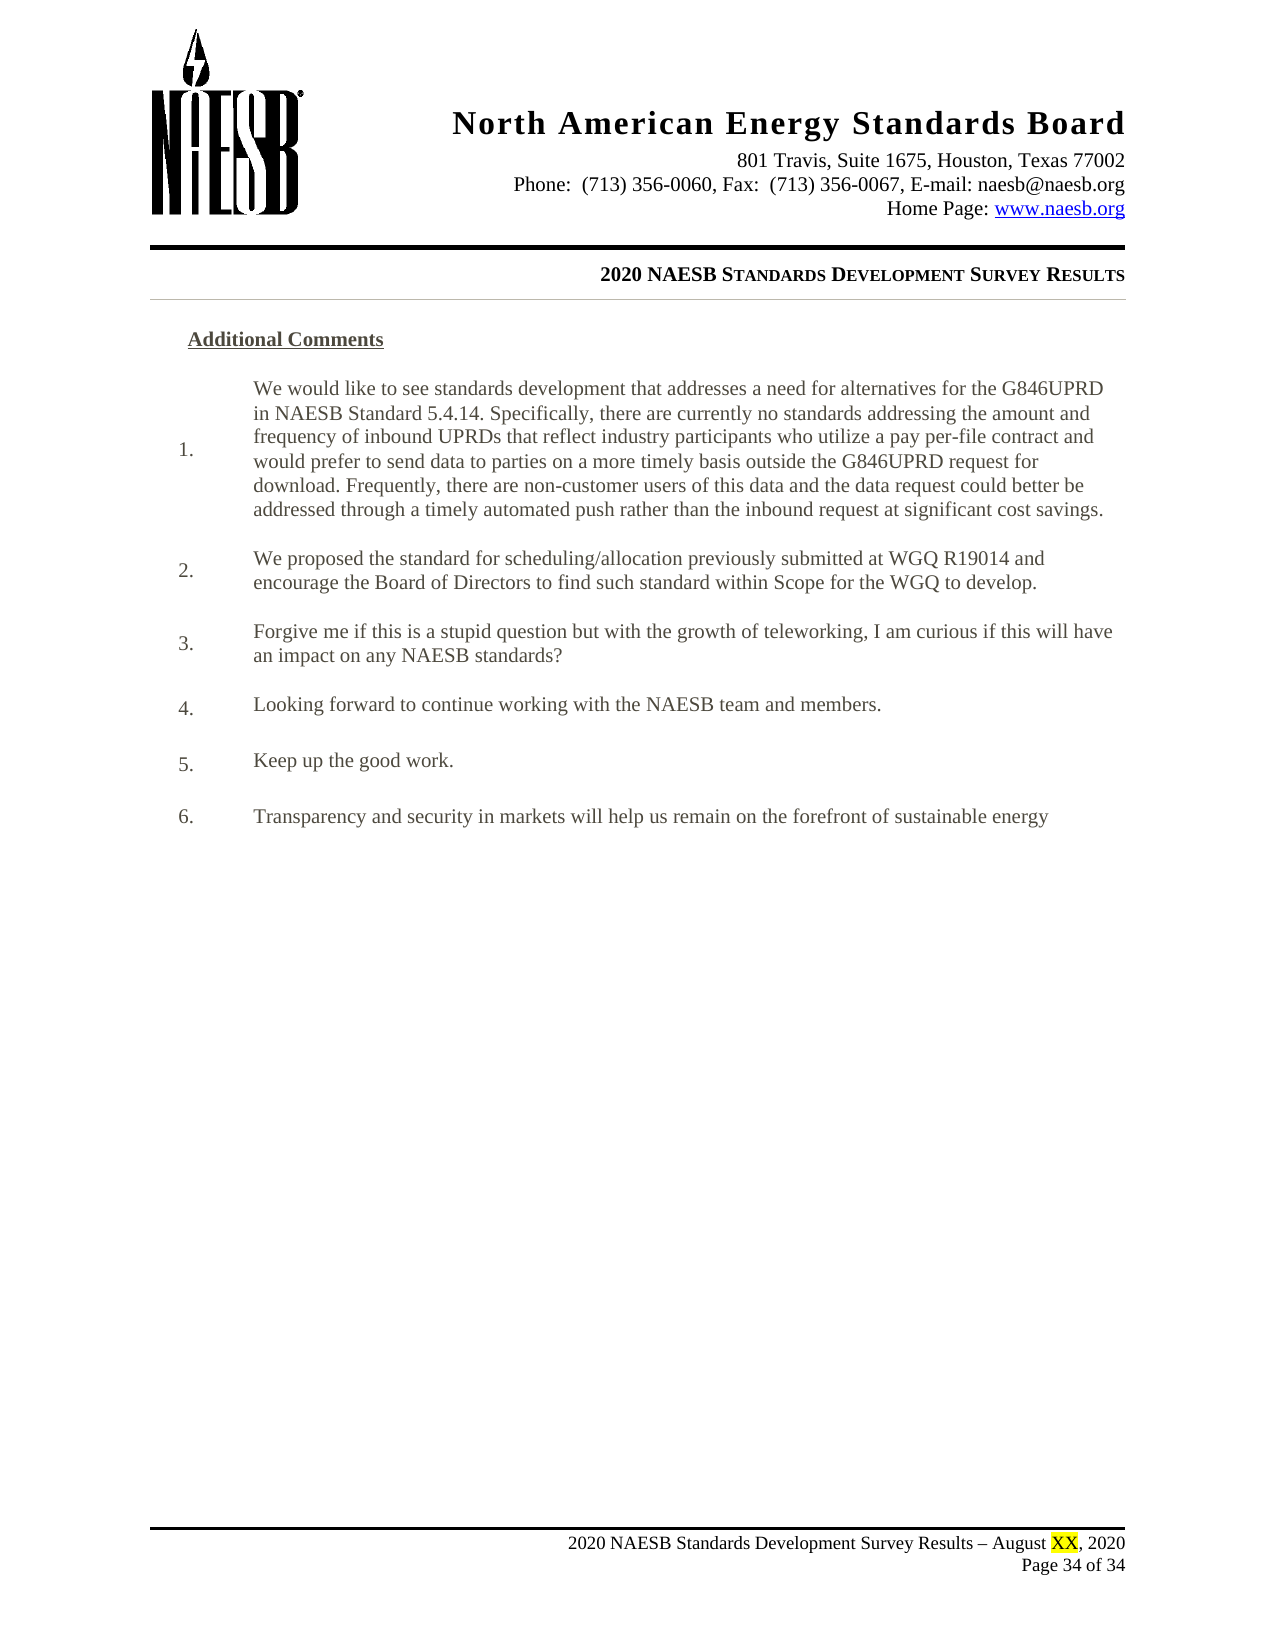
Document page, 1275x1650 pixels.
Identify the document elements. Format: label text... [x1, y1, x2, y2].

table_cell 1. [150, 364, 225, 533]
table_cell Forgive me if this is a stupid question but with the growth of teleworking, I am curious if this will have an impact on any NAESB standards? [225, 606, 1126, 679]
table_cell Looking forward to continue working with the NAESB team and members. [225, 680, 1126, 736]
table_cell 6. [150, 792, 225, 848]
table_cell 4. [150, 680, 225, 736]
table_cell 3. [150, 606, 225, 679]
picture [147, 29, 309, 216]
table_cell 5. [150, 736, 225, 792]
table_cell We would like to see standards development that addresses a need for alternatives for the G846UPRD in NAESB Standard 5.4.14. Specifically, there are currently no standards addressing the amount and frequency of inbound UPRDs that reflect industry participants who utilize a pay per-file contract and would prefer to send data to parties on a more timely basis outside the G846UPRD request for download. Frequently, there are non-customer users of this data and the data request could better be addressed through a timely automated push rather than the inbound request at significant cost savings. [225, 364, 1126, 533]
table_cell We proposed the standard for scheduling/allocation previously submitted at WGQ R19014 and encourage the Board of Directors to find such standard within Scope for the WGQ to develop. [225, 533, 1126, 606]
table_cell Transparency and security in markets will help us remain on the forefront of sustainable energy [225, 792, 1126, 848]
table_cell Keep up the good work. [225, 736, 1126, 792]
table_header Additional Comments [150, 300, 1126, 364]
table_cell 2. [150, 533, 225, 606]
